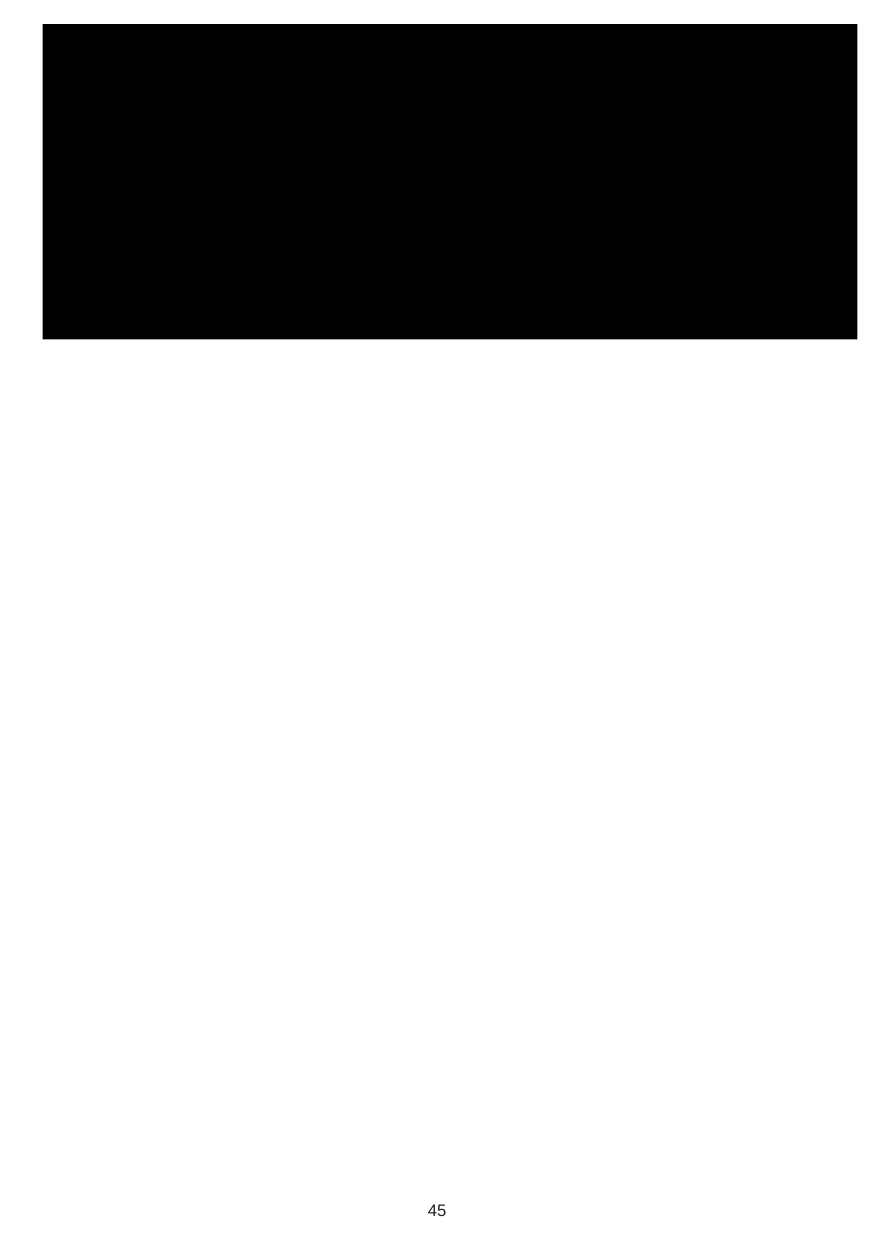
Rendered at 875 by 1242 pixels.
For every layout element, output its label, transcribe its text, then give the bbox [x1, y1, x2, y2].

text 45 [426, 1201, 448, 1220]
